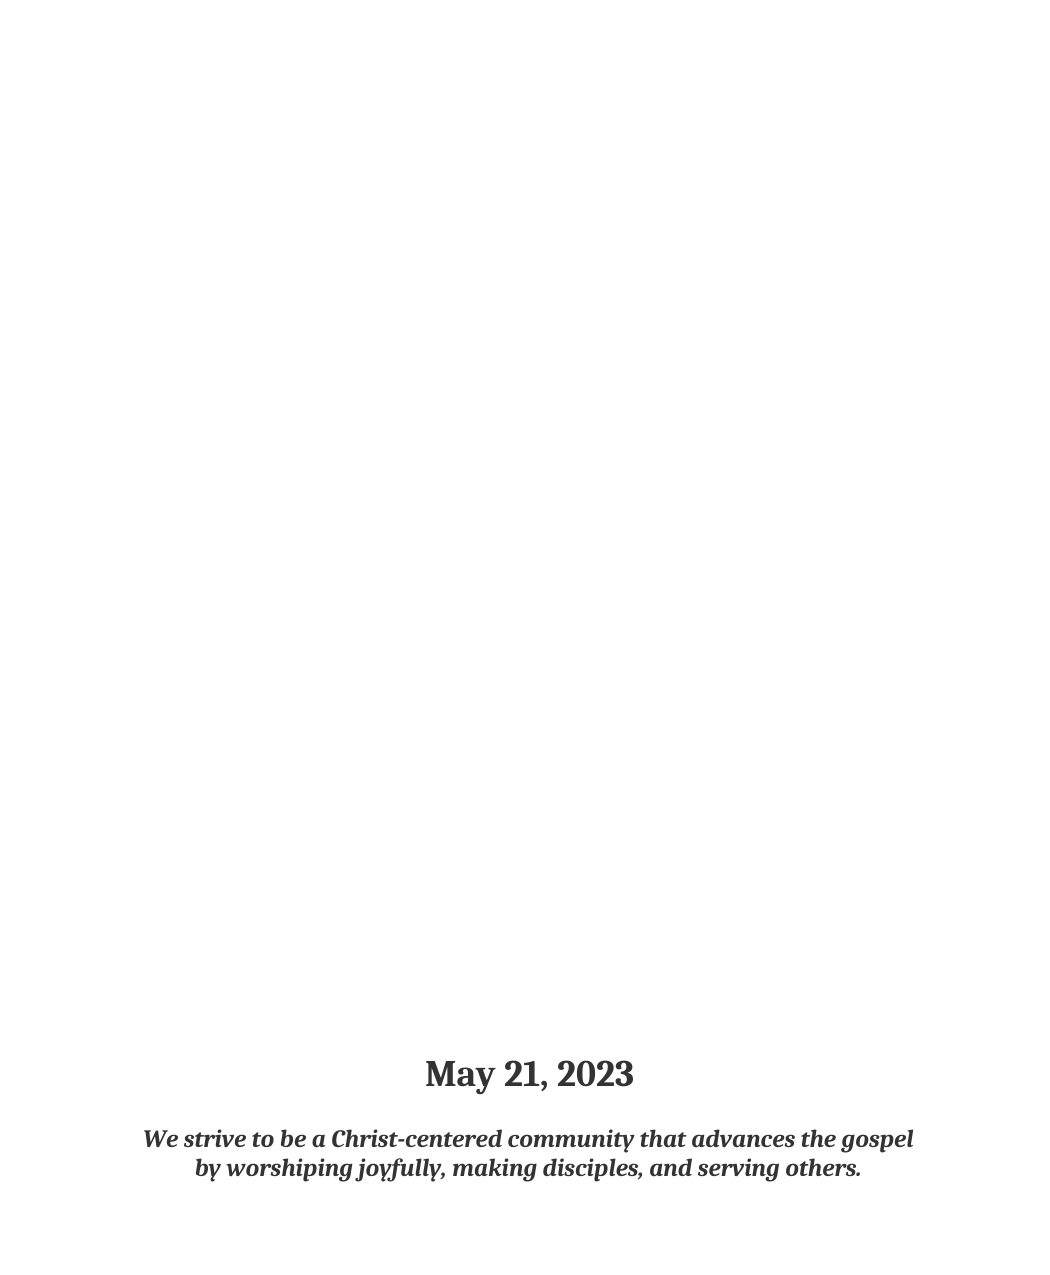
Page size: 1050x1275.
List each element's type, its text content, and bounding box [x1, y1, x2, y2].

text by worshiping joyfully, making disciples, and serving others. [75, 1154, 984, 1182]
text May 21, 2023 [75, 1042, 984, 1096]
text We strive to be a Christ-centered community that advances the gospel [75, 1125, 984, 1154]
